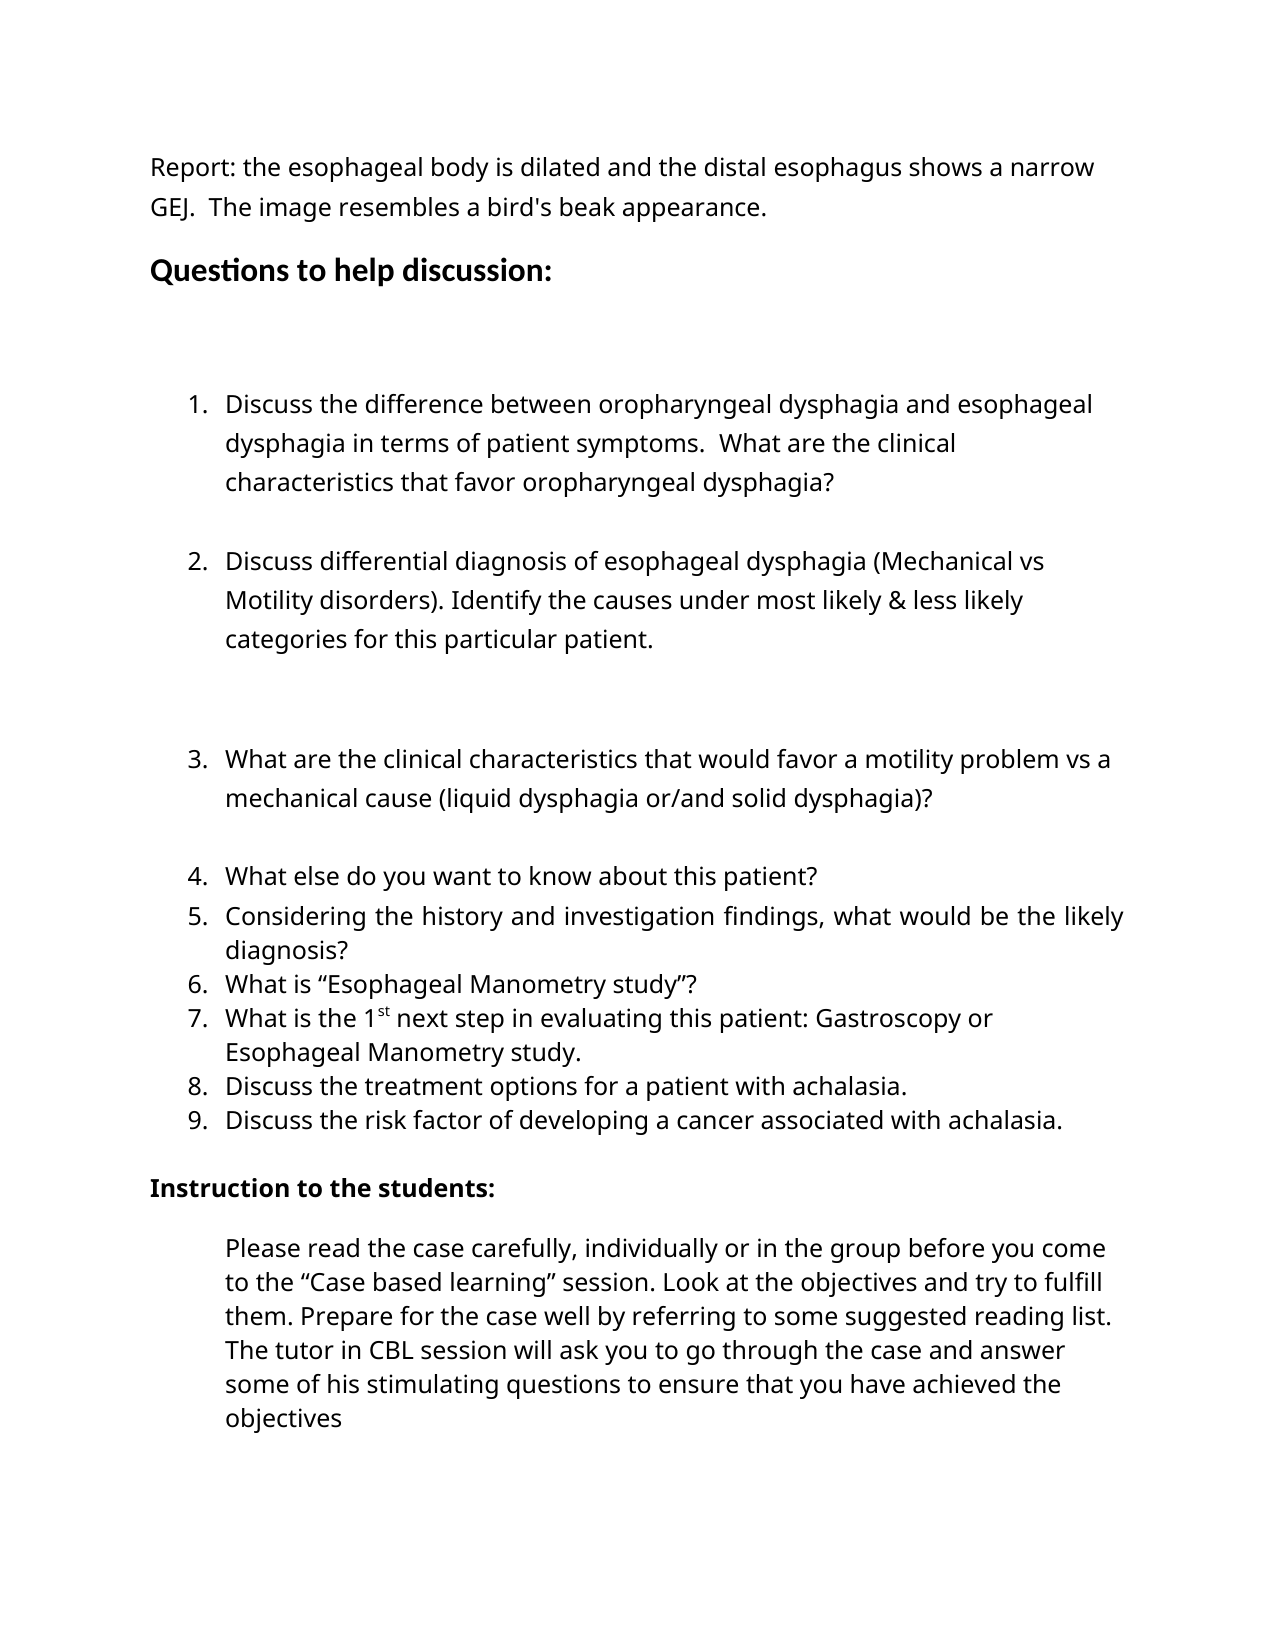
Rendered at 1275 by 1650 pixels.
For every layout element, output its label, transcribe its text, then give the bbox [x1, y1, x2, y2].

list What is the 1st next step in evaluating this patient: Gastroscopy or Esophageal Manometry study. [187, 1000, 1125, 1068]
list Discuss the difference between oropharyngeal dysphagia and esophageal dysphagia in terms of patient symptoms. What are the clinical characteristics that favor oropharyngeal dysphagia? [187, 387, 1125, 499]
list What is “Esophageal Manometry study”? [187, 966, 1125, 1000]
list Considering the history and investigation findings, what would be the likely diagnosis? [187, 898, 1125, 966]
text Questions to help discussion: [150, 249, 1125, 290]
text Please read the case carefully, individually or in the group before you come to the “Case based learning” session. Look at the objectives and try to fulfill them. Prepare for the case well by referring to some suggested reading list. The tutor in CBL session will ask you to go through the case and answer some of his stimulating questions to ensure that you have achieved the objectives [225, 1231, 1125, 1435]
list Discuss the treatment options for a patient with achalasia. [187, 1068, 1125, 1103]
list Discuss differential diagnosis of esophageal dysphagia (Mechanical vs Motility disorders). Identify the causes under most likely & less likely categories for this particular patient. [187, 543, 1125, 656]
list What else do you want to know about this patient? [187, 859, 1125, 893]
list What are the clinical characteristics that would favor a motility problem vs a mechanical cause (liquid dysphagia or/and solid dysphagia)? [187, 742, 1125, 815]
text Report: the esophageal body is dilated and the distal esophagus shows a narrow GEJ. The image resembles a bird's beak appearance. [150, 150, 1125, 223]
text Instruction to the students: [150, 1171, 1125, 1205]
list Discuss the risk factor of developing a cancer associated with achalasia. [187, 1103, 1125, 1137]
